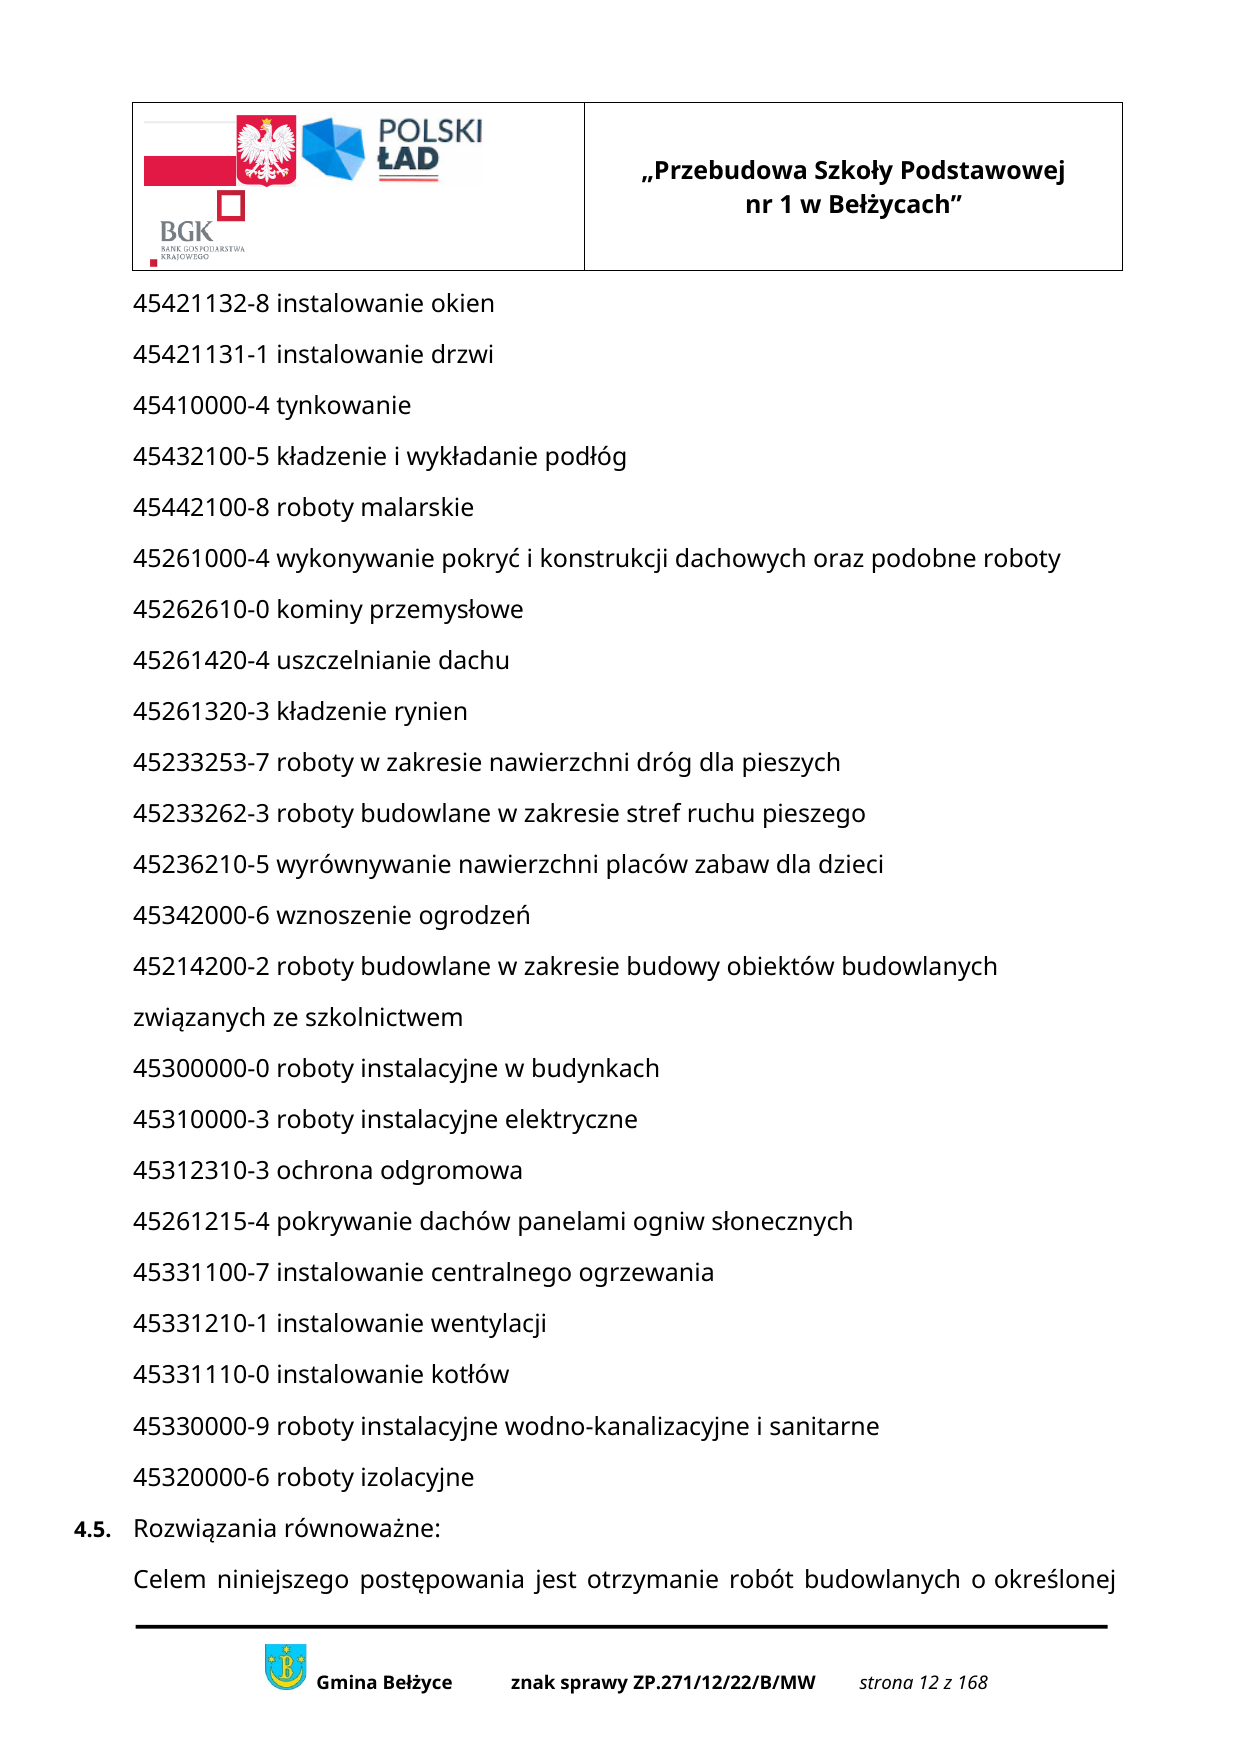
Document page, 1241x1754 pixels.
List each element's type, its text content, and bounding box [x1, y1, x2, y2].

text 45330000-9 roboty instalacyjne wodno-kanalizacyjne i sanitarne [133, 1408, 1122, 1442]
picture [144, 108, 484, 270]
list Rozwiązania równoważne: [74, 1510, 1116, 1544]
text 45320000-6 roboty izolacyjne [133, 1459, 1122, 1493]
text 45331110-0 instalowanie kotłów [133, 1357, 1122, 1391]
text 45214200-2 roboty budowlane w zakresie budowy obiektów budowlanych związanych ze szkolnictwem [133, 949, 1122, 1034]
picture [265, 1644, 307, 1690]
picture [297, 1655, 307, 1664]
text 45300000-0 roboty instalacyjne w budynkach 45310000-3 roboty instalacyjne elektryczne 45312310-3 ochrona odgromowa 45261215-4 pokrywanie dachów panelami ogniw słonecznych [133, 1051, 1122, 1238]
text 45331100-7 instalowanie centralnego ogrzewania 45331210-1 instalowanie wentylacji [133, 1255, 1122, 1340]
